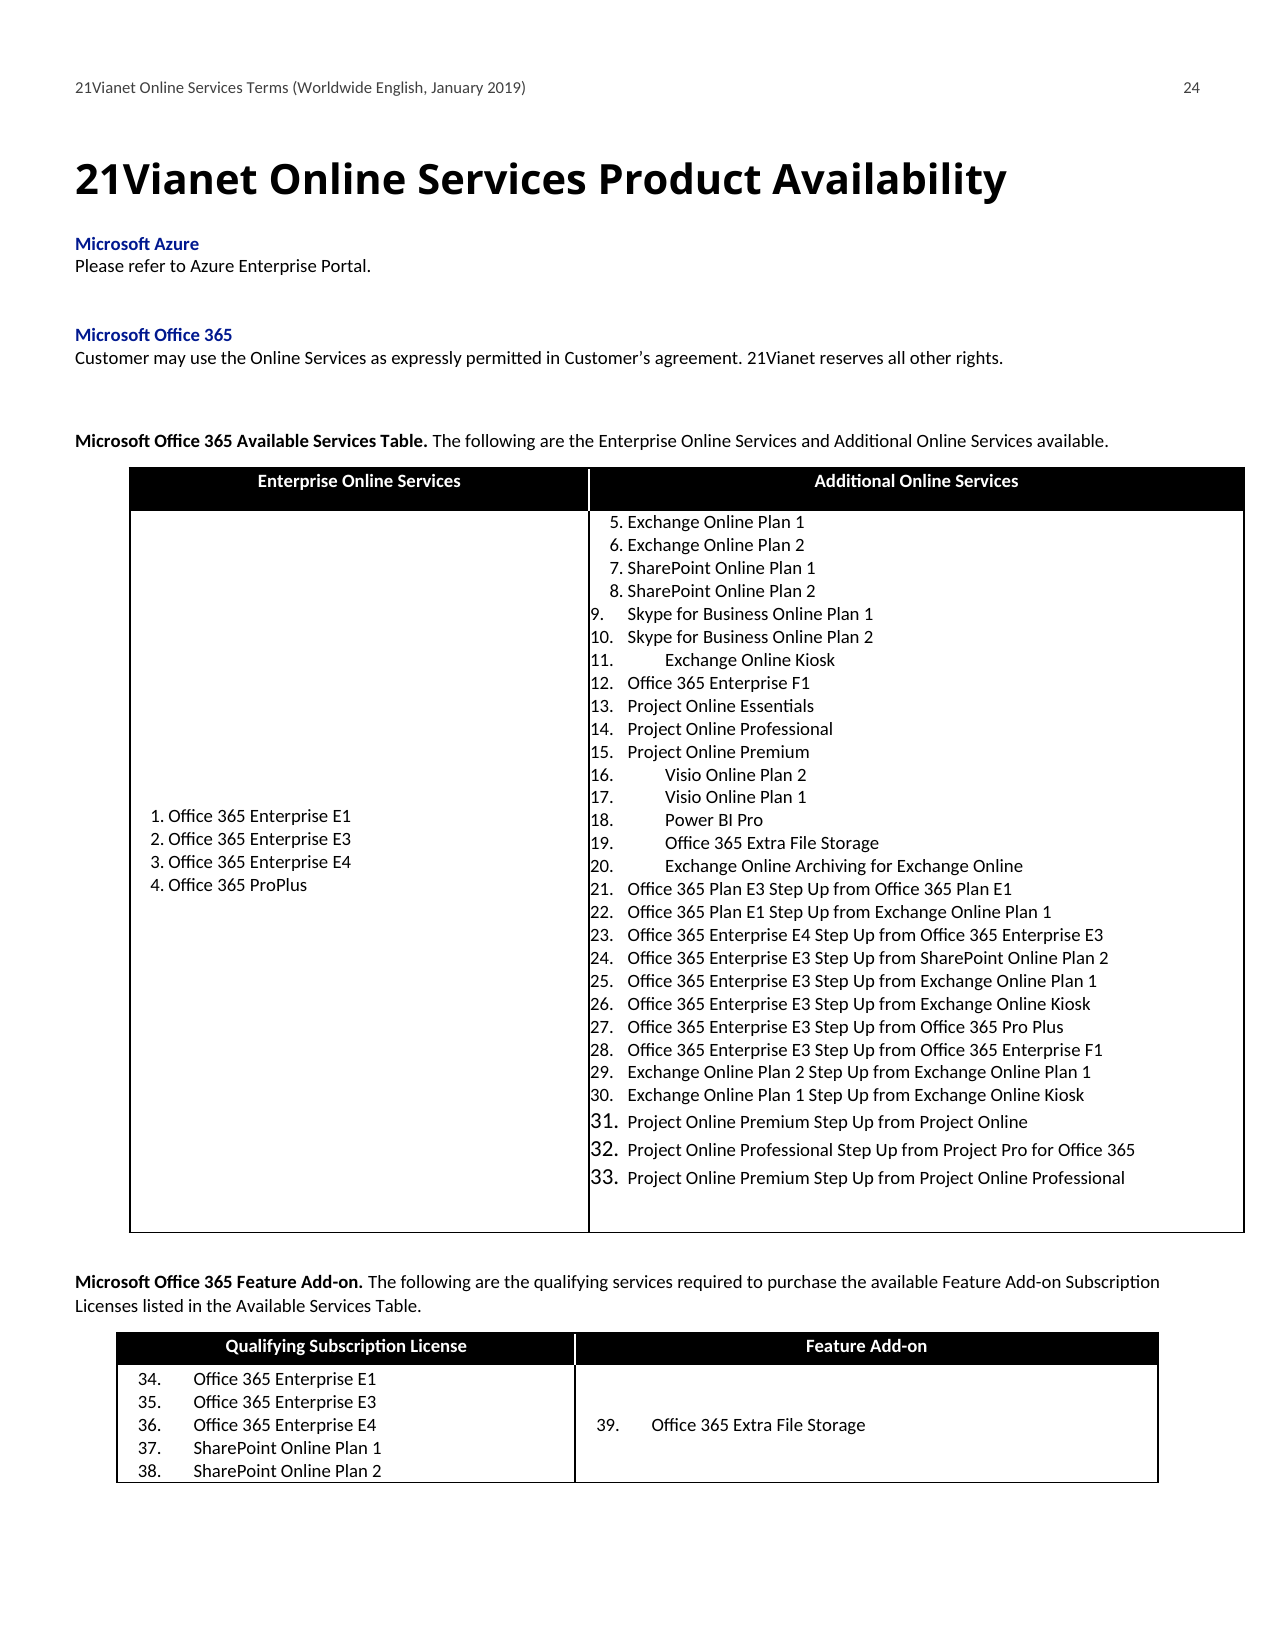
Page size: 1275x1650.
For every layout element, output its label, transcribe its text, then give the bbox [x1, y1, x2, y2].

subtitle Microsoft Azure [75, 232, 1200, 255]
text Microsoft Office 365 Feature Add-on. The following are the qualifying services required to purchase the available Feature Add-on Subscription Licenses listed in the Available Services Table. [75, 1270, 1200, 1318]
table_cell Office 365 Enterprise E1 Office 365 Enterprise E3 Office 365 Enterprise E4 SharePoint Online Plan 1 SharePoint Online Plan 2 [118, 1367, 574, 1482]
table_header Qualifying Subscription License [118, 1334, 574, 1365]
table_header Additional Online Services [590, 469, 1243, 511]
table_cell Exchange Online Plan 1 Exchange Online Plan 2 SharePoint Online Plan 1 SharePoint Online Plan 2 Skype for Business Online Plan 1 Skype for Business Online Plan 2 Exchange Online Kiosk Office 365 Enterprise F1 Project Online Essentials Project Online Professional Project Online Premium Visio Online Plan 2 Visio Online Plan 1 Power BI Pro Office 365 Extra File Storage Exchange Online Archiving for Exchange Online Office 365 Plan E3 Step Up from Office 365 Plan E1 Office 365 Plan E1 Step Up from Exchange Online Plan 1 Office 365 Enterprise E4 Step Up from Office 365 Enterprise E3 Office 365 Enterprise E3 Step Up from SharePoint Online Plan 2 Office 365 Enterprise E3 Step Up from Exchange Online Plan 1 Office 365 Enterprise E3 Step Up from Exchange Online Kiosk Office 365 Enterprise E3 Step Up from Office 365 Pro Plus Office 365 Enterprise E3 Step Up from Office 365 Enterprise F1 Exchange Online Plan 2 Step Up from Exchange Online Plan 1 Exchange Online Plan 1 Step Up from Exchange Online Kiosk Project Online Premium Step Up from Project Online Project Online Professional Step Up from Project Pro for Office 365 Project Online Premium Step Up from Project Online Professional [590, 511, 1243, 1232]
subtitle Microsoft Office 365 [75, 323, 1200, 346]
subtitle 21Vianet Online Services Product Availability [75, 150, 1200, 207]
list Please refer to Azure Enterprise Portal. [75, 255, 1200, 278]
list Customer may use the Online Services as expressly permitted in Customer’s agreement. 21Vianet reserves all other rights. [75, 346, 1200, 369]
table_header Enterprise Online Services [131, 469, 588, 511]
table_cell Office 365 Extra File Storage [576, 1367, 1157, 1482]
table_cell Office 365 Enterprise E1 Office 365 Enterprise E3 Office 365 Enterprise E4 Office 365 ProPlus [131, 511, 588, 1232]
text Microsoft Office 365 Available Services Table. The following are the Enterprise Online Services and Additional Online Services available. [75, 430, 1200, 453]
table_header Feature Add-on [576, 1334, 1157, 1365]
